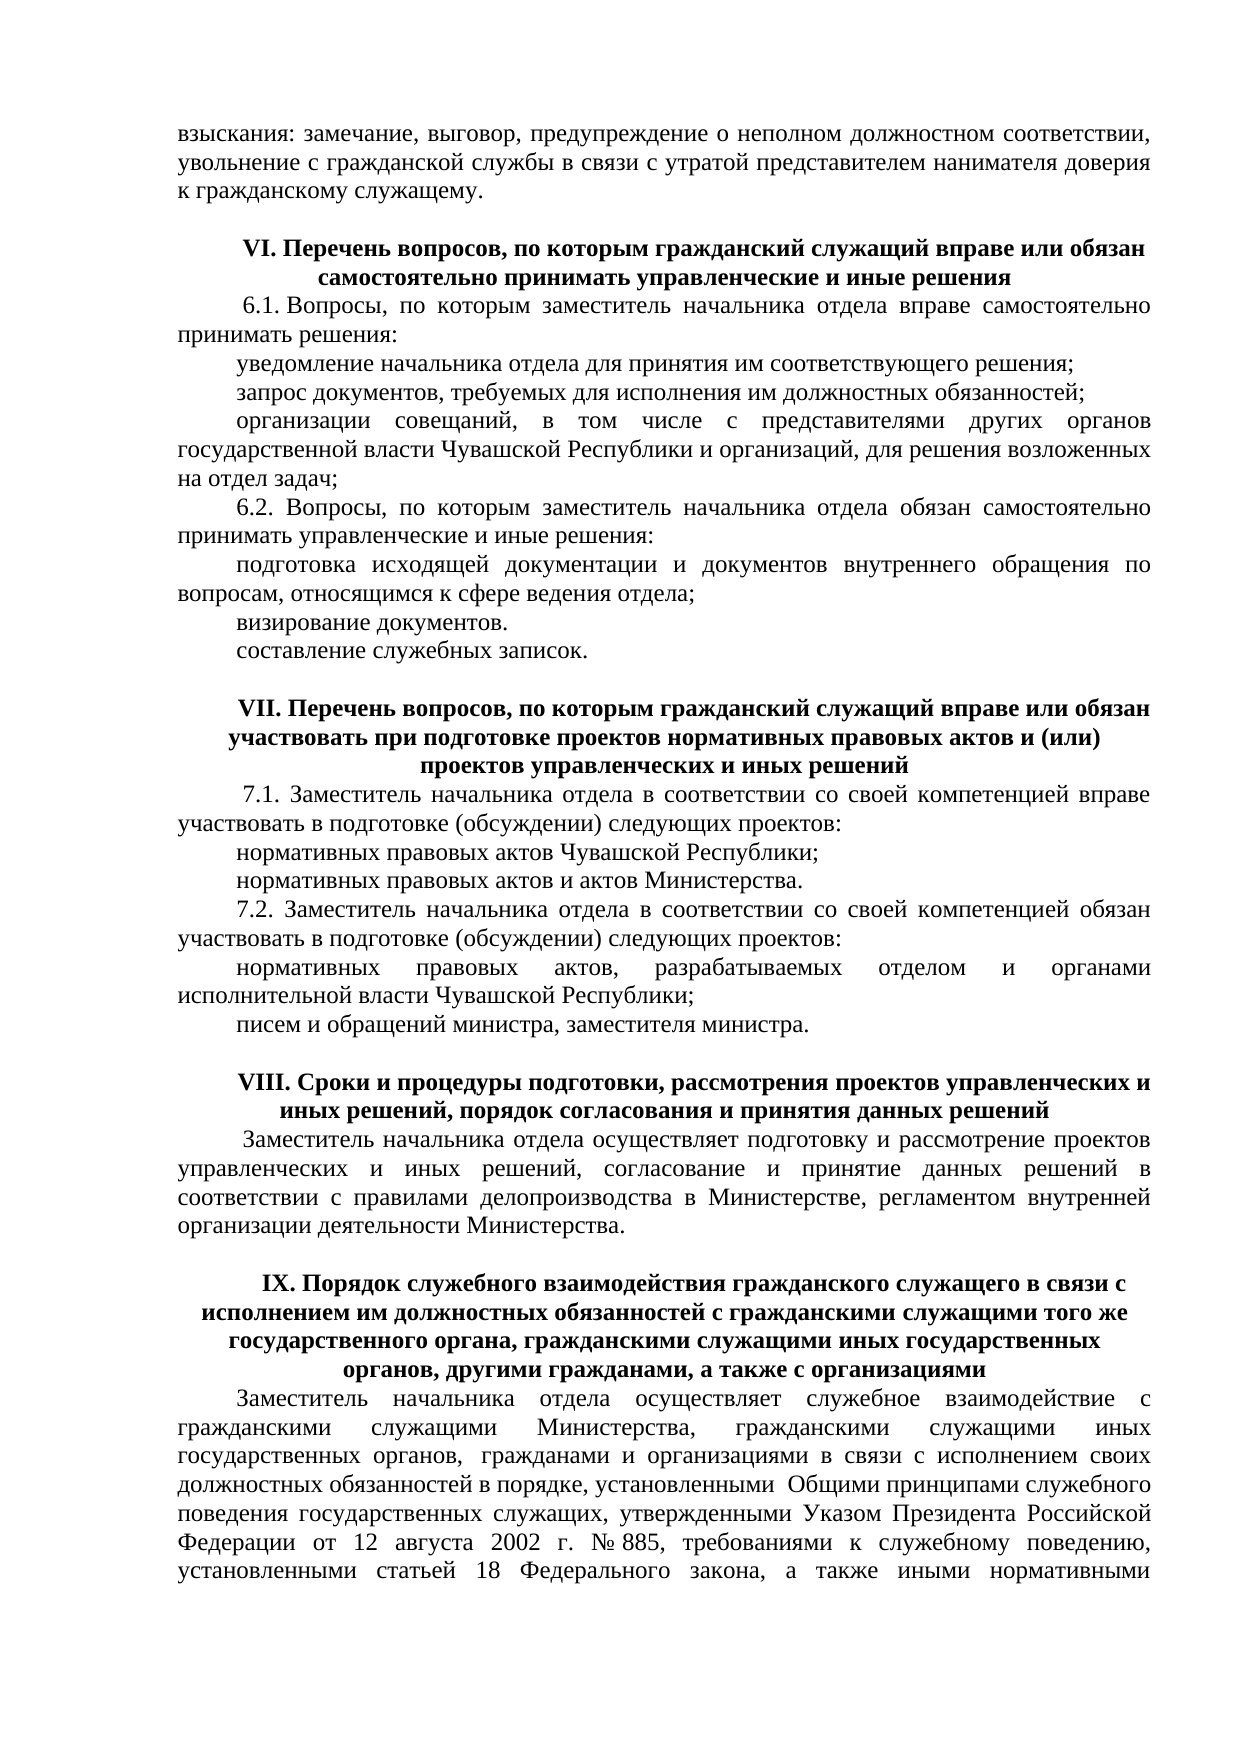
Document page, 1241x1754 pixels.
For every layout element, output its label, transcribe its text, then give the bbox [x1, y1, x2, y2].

text 7.2. Заместитель начальника отдела в соответствии со своей компетенцией обязан участвовать в подготовке (обсуждении) следующих проектов: [177, 894, 1152, 952]
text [177, 1383, 1152, 1584]
text нормативных правовых актов, разрабатываемых отделом и органами исполнительной власти Чувашской Республики; [177, 952, 1152, 1009]
text визирование документов. [177, 607, 1152, 636]
text нормативных правовых актов и актов Министерства. [177, 866, 1152, 894]
text Заместитель начальника отдела осуществляет подготовку и рассмотрение проектов управленческих и иных решений, согласование и принятие данных решений в соответствии с правилами делопроизводства в Министерстве, регламентом внутренней организации деятельности Министерства. [177, 1124, 1152, 1239]
text запрос документов, требуемых для исполнения им должностных обязанностей; [177, 377, 1152, 406]
text 7.1. Заместитель начальника отдела в соответствии со своей компетенцией вправе участвовать в подготовке (обсуждении) следующих проектов: [177, 779, 1152, 837]
text составление служебных записок. [177, 636, 1152, 664]
text нормативных правовых актов Чувашской Республики; [177, 837, 1152, 866]
text писем и обращений министра, заместителя министра. [177, 1009, 1152, 1038]
text VII. Перечень вопросов, по которым гражданский служащий вправе или обязан участвовать при подготовке проектов нормативных правовых актов и (или) проектов управленческих и иных решений [177, 693, 1152, 779]
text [177, 118, 1152, 204]
text VI. Перечень вопросов, по которым гражданский служащий вправе или обязан самостоятельно принимать управленческие и иные решения [177, 233, 1152, 291]
text VIII. Сроки и процедуры подготовки, рассмотрения проектов управленческих и иных решений, порядок согласования и принятия данных решений [177, 1067, 1152, 1124]
text подготовка исходящей документации и документов внутреннего обращения по вопросам, относящимся к сфере ведения отдела; [177, 549, 1152, 607]
text IХ. Порядок служебного взаимодействия гражданского служащего в связи с исполнением им должностных обязанностей с гражданскими служащими того же государственного органа, гражданскими служащими иных государственных органов, другими гражданами, а также с организациями [177, 1268, 1152, 1383]
text организации совещаний, в том числе с представителями других органов государственной власти Чувашской Республики и организаций, для решения возложенных на отдел задач; [177, 406, 1152, 492]
text 6.2. Вопросы, по которым заместитель начальника отдела обязан самостоятельно принимать управленческие и иные решения: [177, 492, 1152, 549]
text уведомление начальника отдела для принятия им соответствующего решения; [177, 348, 1152, 377]
text 6.1. Вопросы, по которым заместитель начальника отдела вправе самостоятельно принимать решения: [177, 291, 1152, 348]
